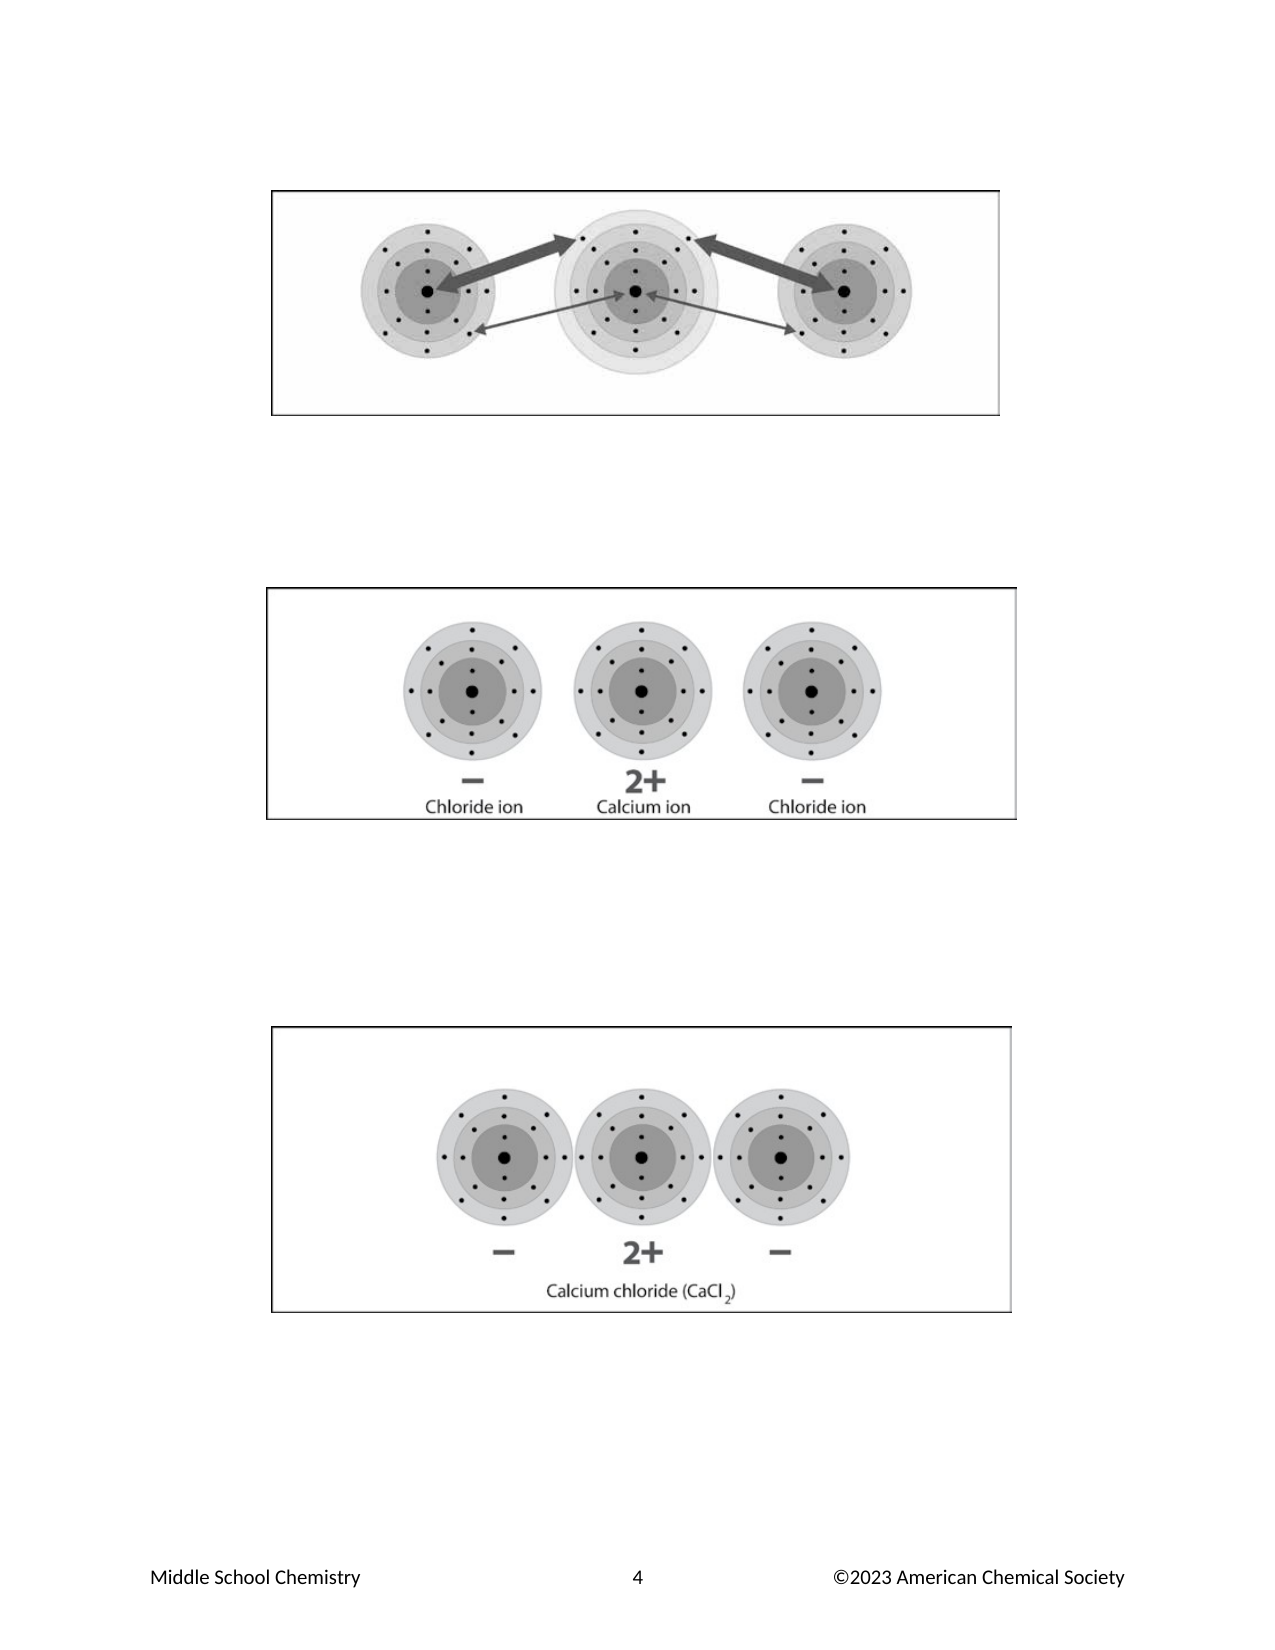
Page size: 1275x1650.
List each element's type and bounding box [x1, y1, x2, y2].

picture [266, 587, 1017, 820]
picture [271, 1026, 1012, 1313]
picture [271, 190, 1000, 416]
